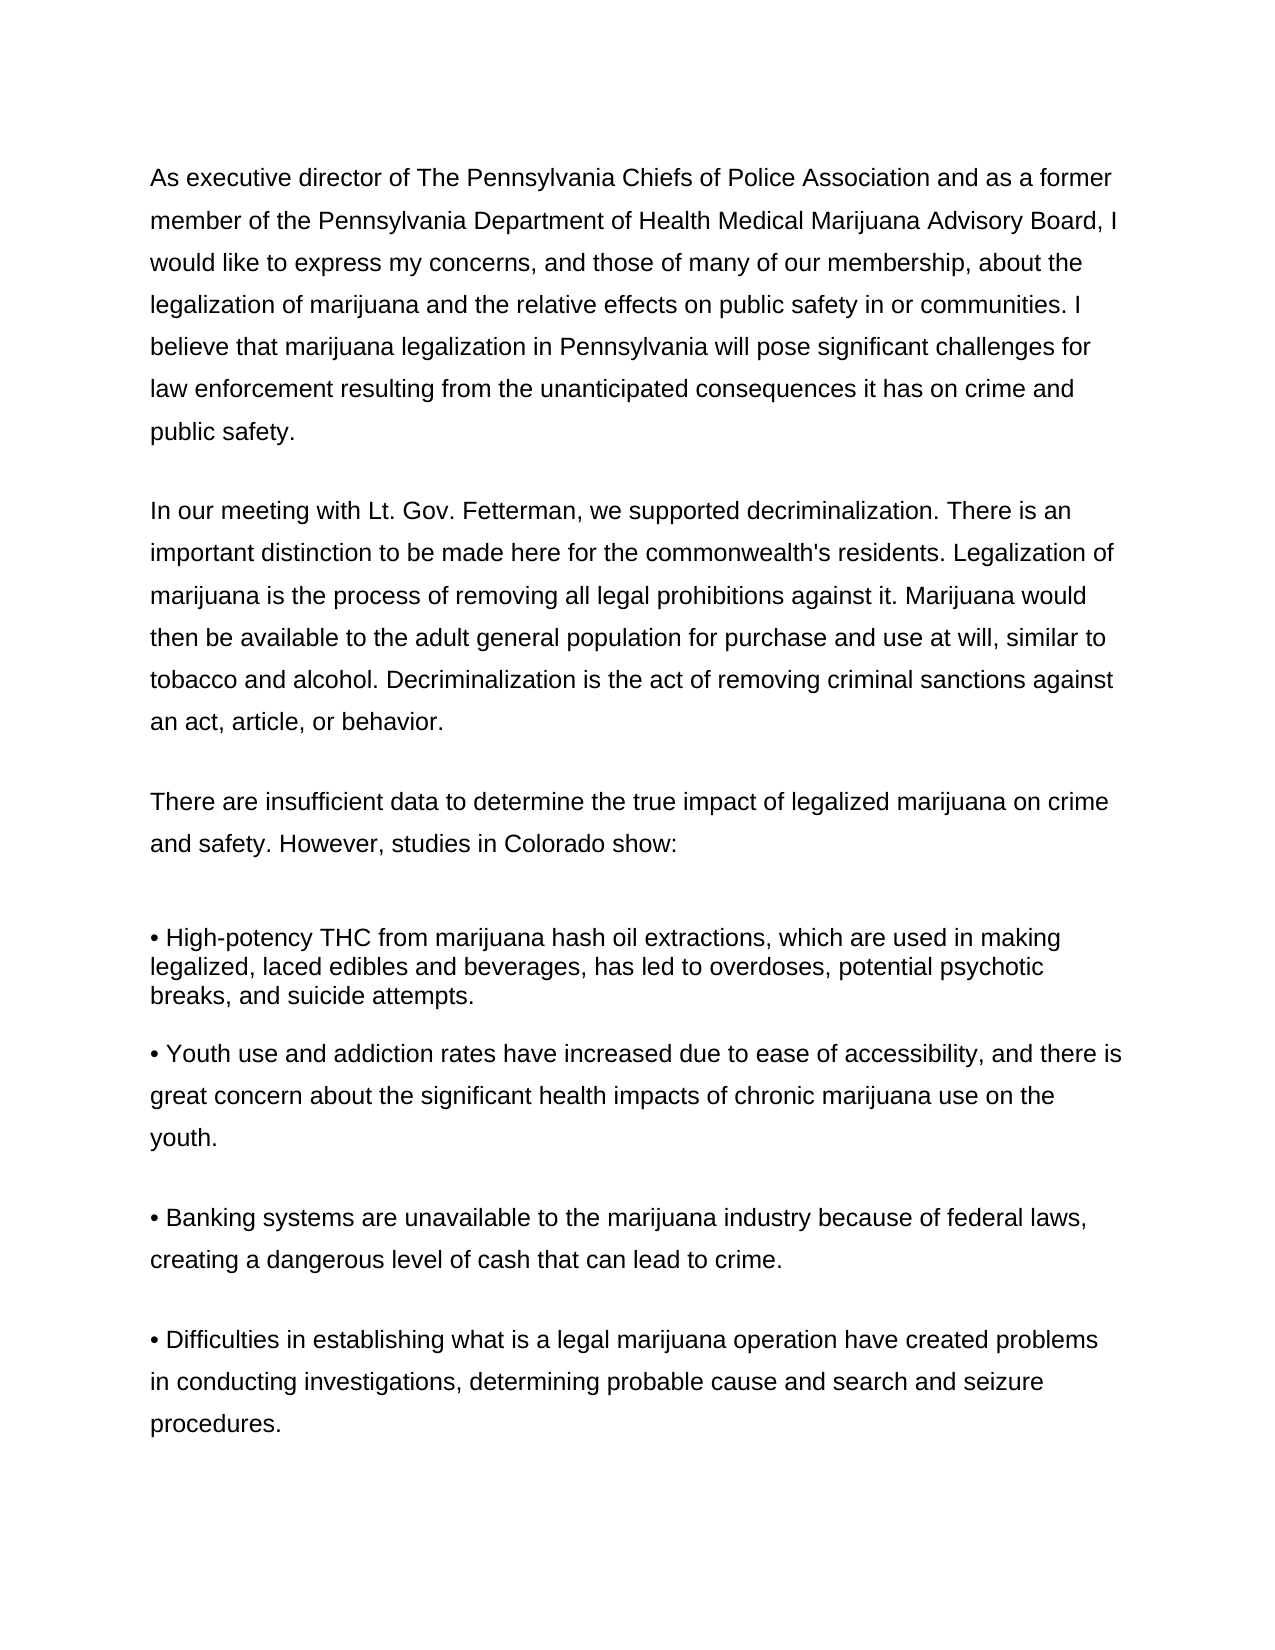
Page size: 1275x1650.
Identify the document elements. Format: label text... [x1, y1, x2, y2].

text • Banking systems are unavailable to the marijuana industry because of federal laws, creating a dangerous level of cash that can lead to crime. [150, 1189, 1125, 1274]
text There are insufficient data to determine the true impact of legalized marijuana on crime and safety. However, studies in Colorado show: [150, 773, 1125, 858]
text As executive director of The Pennsylvania Chiefs of Police Association and as a former member of the Pennsylvania Department of Health Medical Marijuana Advisory Board, I would like to express my concerns, and those of many of our membership, about the legalization of marijuana and the relative effects on public safety in or communities. I believe that marijuana legalization in Pennsylvania will pose significant challenges for law enforcement resulting from the unanticipated consequences it has on crime and public safety. [150, 150, 1125, 445]
text In our meeting with Lt. Gov. Fetterman, we supported decriminalization. There is an important distinction to be made here for the commonwealth's residents. Legalization of marijuana is the process of removing all legal prohibitions against it. Marijuana would then be available to the adult general population for purchase and use at will, similar to tobacco and alcohol. Decriminalization is the act of removing criminal sanctions against an act, article, or behavior. [150, 483, 1125, 736]
text • Youth use and addiction rates have increased due to ease of accessibility, and there is great concern about the significant health impacts of chronic marijuana use on the youth. [150, 1025, 1125, 1152]
text • Difficulties in establishing what is a legal marijuana operation have created problems in conducting investigations, determining probable cause and search and seizure procedures. [150, 1311, 1125, 1438]
text • High-potency THC from marijuana hash oil extractions, which are used in making legalized, laced edibles and beverages, has led to overdoses, potential psychotic breaks, and suicide attempts. [150, 923, 1125, 1009]
